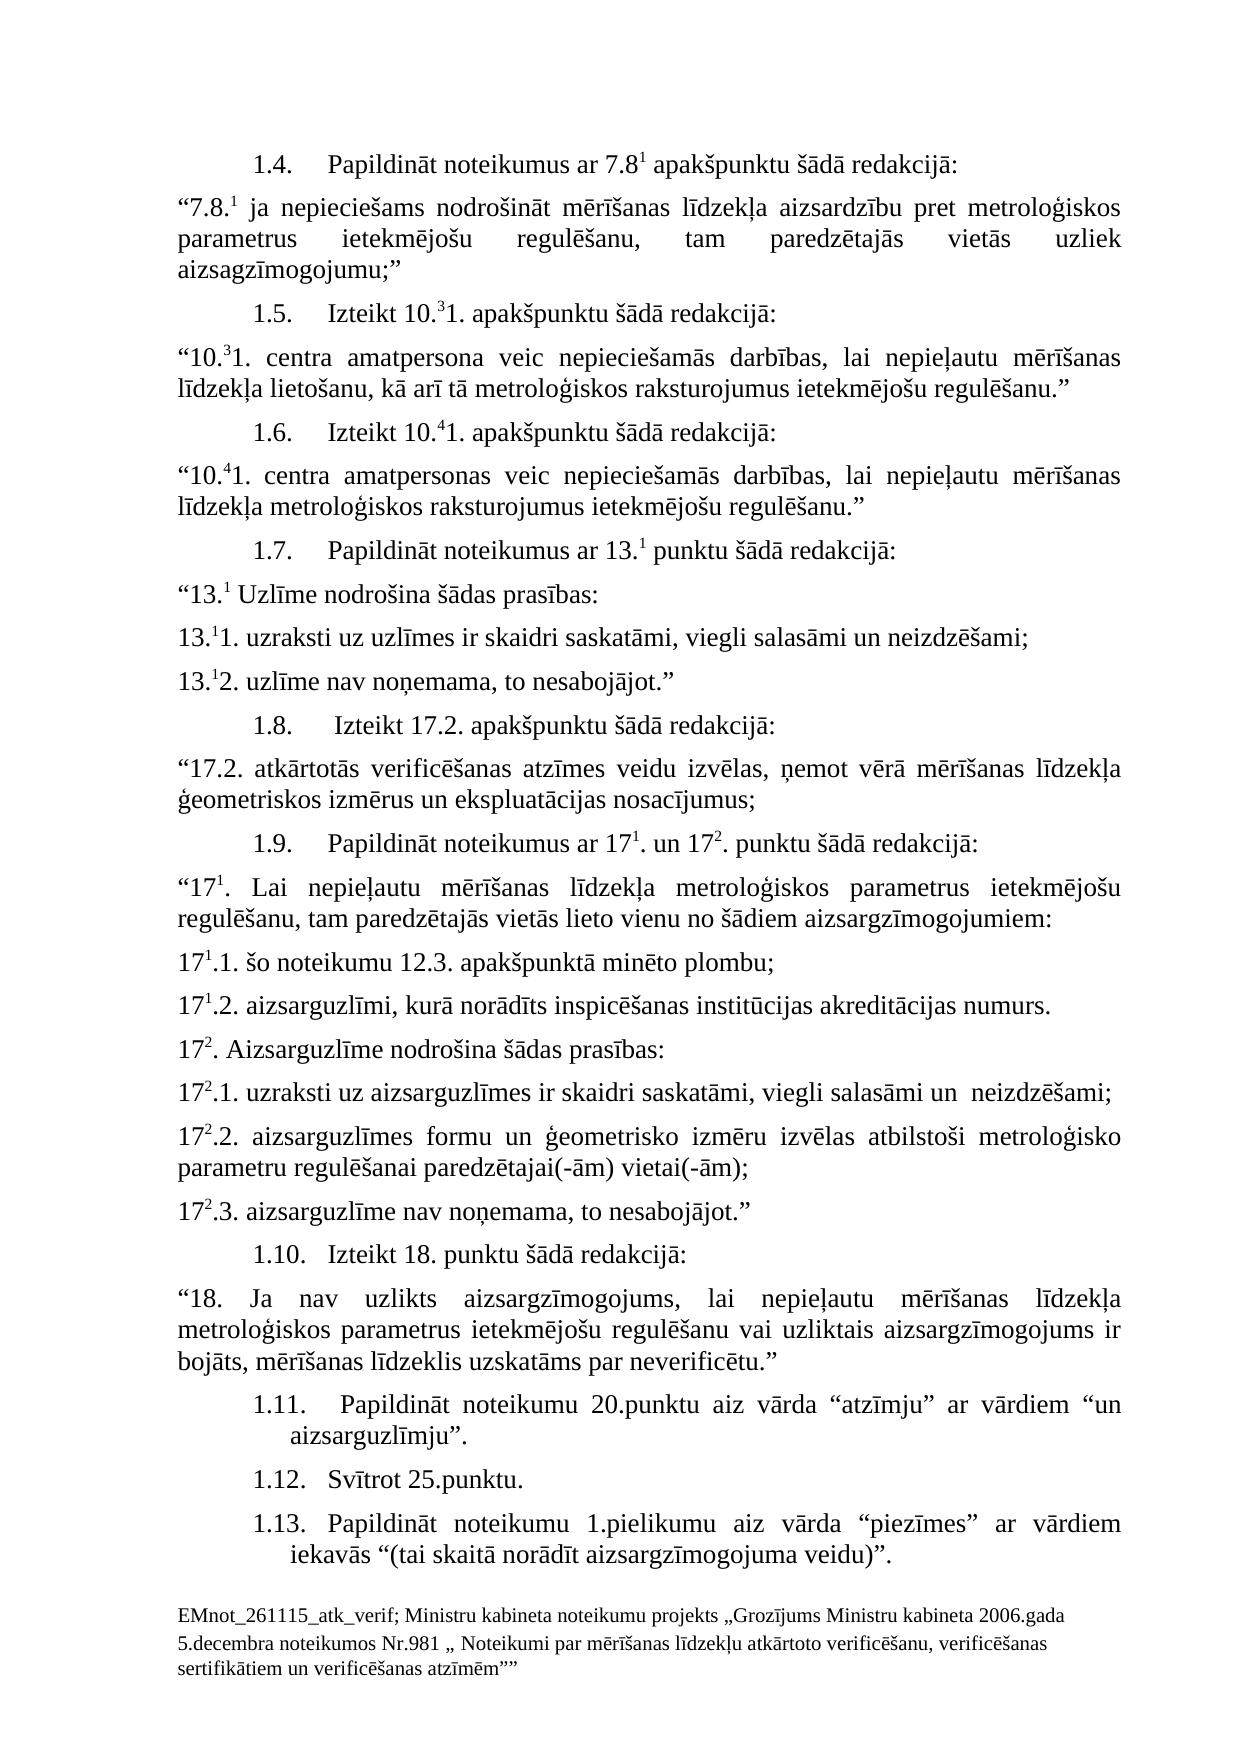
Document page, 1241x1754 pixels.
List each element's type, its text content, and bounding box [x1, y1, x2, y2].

text 172.1. uzraksti uz aizsarguzlīmes ir skaidri saskatāmi, viegli salasāmi un neizdzēšami; [177, 1077, 1122, 1108]
text 13.11. uzraksti uz uzlīmes ir skaidri saskatāmi, viegli salasāmi un neizdzēšami; [177, 621, 1122, 653]
list Papildināt noteikumus ar 7.81 apakšpunktu šādā redakcijā: [252, 148, 1122, 179]
text 172.2. aizsarguzlīmes formu un ģeometrisko izmēru izvēlas atbilstoši metroloģisko parametru regulēšanai paredzētajai(-ām) vietai(-ām); [177, 1120, 1122, 1182]
text “18. Ja nav uzlikts aizsargzīmogojums, lai nepieļautu mērīšanas līdzekļa metroloģiskos parametrus ietekmējošu regulēšanu vai uzliktais aizsargzīmogojums ir bojāts, mērīšanas līdzeklis uzskatāms par neverificētu.” [177, 1282, 1122, 1376]
text “13.1 Uzlīme nodrošina šādas prasības: [177, 578, 1122, 609]
list Papildināt noteikumu 1.pielikumu aiz vārda “piezīmes” ar vārdiem iekavās “(tai skaitā norādīt aizsargzīmogojuma veidu)”. [252, 1507, 1122, 1569]
text “10.31. centra amatpersona veic nepieciešamās darbības, lai nepieļautu mērīšanas līdzekļa lietošanu, kā arī tā metroloģiskos raksturojumus ietekmējošu regulēšanu.” [177, 341, 1122, 403]
text 172.3. aizsarguzlīme nav noņemama, to nesabojājot.” [177, 1195, 1122, 1226]
list Izteikt 18. punktu šādā redakcijā: [252, 1239, 1122, 1270]
text “171. Lai nepieļautu mērīšanas līdzekļa metroloģiskos parametrus ietekmējošu regulēšanu, tam paredzētajās vietās lieto vienu no šādiem aizsargzīmogojumiem: [177, 871, 1122, 933]
text 171.2. aizsarguzlīmi, kurā norādīts inspicēšanas institūcijas akreditācijas numurs. [177, 989, 1122, 1020]
list Svītrot 25.punktu. [252, 1463, 1122, 1494]
text “7.8.1 ja nepieciešams nodrošināt mērīšanas līdzekļa aizsardzību pret metroloģiskos parametrus ietekmējošu regulēšanu, tam paredzētajās vietās uzliek aizsagzīmogojumu;” [177, 191, 1122, 285]
list Izteikt 10.31. apakšpunktu šādā redakcijā: [252, 297, 1122, 328]
text 172. Aizsarguzlīme nodrošina šādas prasības: [177, 1033, 1122, 1064]
list Papildināt noteikumus ar 13.1 punktu šādā redakcijā: [252, 534, 1122, 565]
text “17.2. atkārtotās verificēšanas atzīmes veidu izvēlas, ņemot vērā mērīšanas līdzekļa ģeometriskos izmērus un ekspluatācijas nosacījumus; [177, 752, 1122, 815]
list Papildināt noteikumu 20.punktu aiz vārda “atzīmju” ar vārdiem “un aizsarguzlīmju”. [252, 1388, 1122, 1451]
list Izteikt 10.41. apakšpunktu šādā redakcijā: [252, 416, 1122, 447]
list Papildināt noteikumus ar 171. un 172. punktu šādā redakcijā: [252, 827, 1122, 858]
list Izteikt 17.2. apakšpunktu šādā redakcijā: [252, 709, 1122, 740]
text “10.41. centra amatpersonas veic nepieciešamās darbības, lai nepieļautu mērīšanas līdzekļa metroloģiskos raksturojumus ietekmējošu regulēšanu.” [177, 459, 1122, 522]
text 13.12. uzlīme nav noņemama, to nesabojājot.” [177, 665, 1122, 696]
text 171.1. šo noteikumu 12.3. apakšpunktā minēto plombu; [177, 946, 1122, 977]
